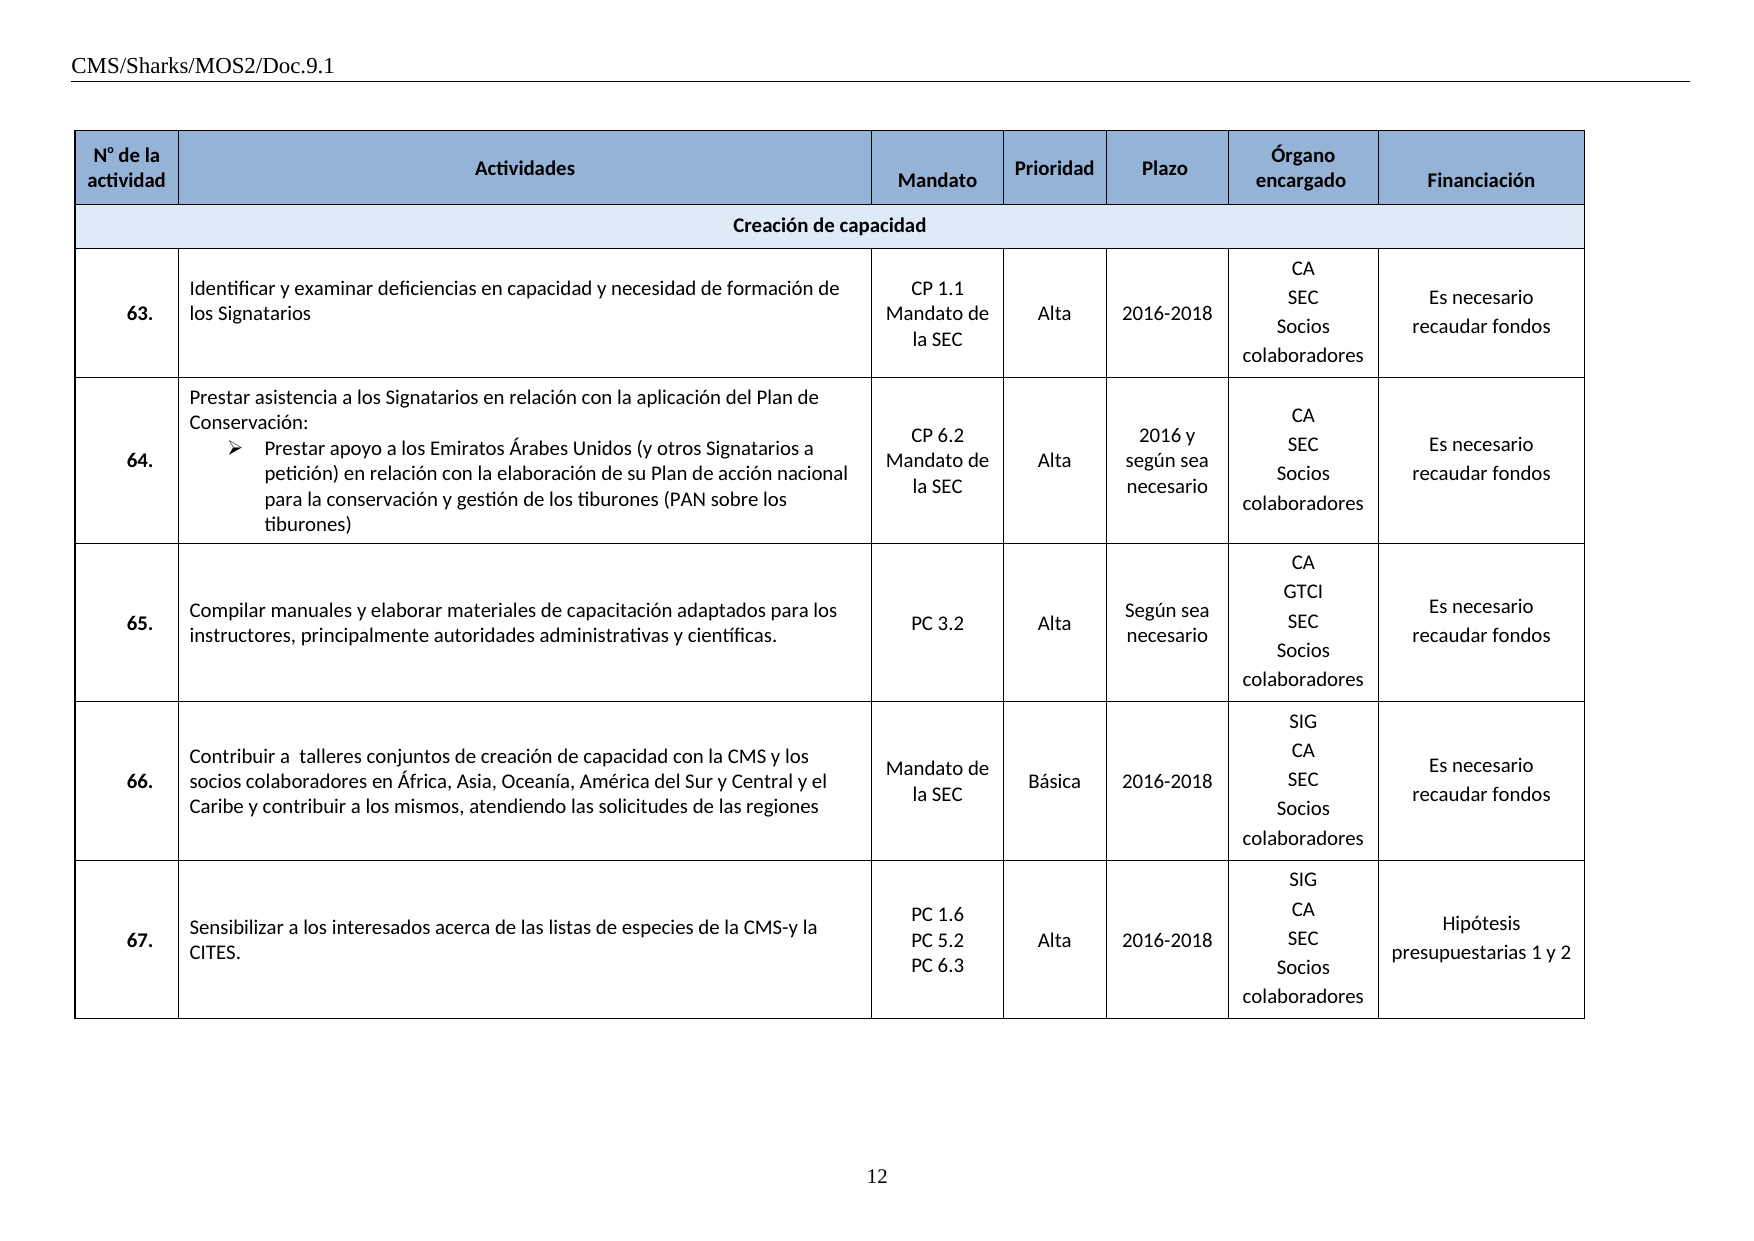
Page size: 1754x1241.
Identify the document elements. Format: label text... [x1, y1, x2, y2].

table_cell PC 1.6 PC 5.2 PC 6.3 [872, 861, 1003, 1018]
table_cell Contribuir a talleres conjuntos de creación de capacidad con la CMS y los socios colaboradores en África, Asia, Oceanía, América del Sur y Central y el Caribe y contribuir a los mismos, atendiendo las solicitudes de las regiones [179, 702, 871, 860]
table_cell Hipótesis presupuestarias 1 y 2 [1379, 861, 1584, 1018]
table_cell Creación de capacidad [76, 205, 1584, 248]
table_header Órgano encargado [1229, 131, 1378, 204]
table_cell Compilar manuales y elaborar materiales de capacitación adaptados para los instructores, principalmente autoridades administrativas y científicas. [179, 544, 871, 701]
table_header No de la actividad [76, 131, 178, 204]
table_header Plazo [1107, 131, 1228, 204]
table_cell Alta [1004, 378, 1106, 543]
table_cell Alta [1004, 249, 1106, 377]
table_cell CA SEC Socios colaboradores [1229, 249, 1378, 377]
table_cell 2016-2018 [1107, 249, 1228, 377]
table_cell CA SEC Socios colaboradores [1229, 378, 1378, 543]
table_cell Es necesario recaudar fondos [1379, 544, 1584, 701]
table_cell SIG CA SEC Socios colaboradores [1229, 702, 1378, 860]
table_cell [76, 861, 178, 1018]
table_cell Es necesario recaudar fondos [1379, 702, 1584, 860]
table_cell [76, 249, 178, 377]
table_cell Alta [1004, 544, 1106, 701]
table_cell [76, 544, 178, 701]
table_cell SIG CA SEC Socios colaboradores [1229, 861, 1378, 1018]
table_cell Mandato de la SEC [872, 702, 1003, 860]
table_cell Es necesario recaudar fondos [1379, 378, 1584, 543]
table_header Mandato [872, 131, 1003, 204]
table_cell Es necesario recaudar fondos [1379, 249, 1584, 377]
table_cell Básica [1004, 702, 1106, 860]
table_header Financiación [1379, 131, 1584, 204]
table_cell 2016-2018 [1107, 702, 1228, 860]
table_header Prioridad [1004, 131, 1106, 204]
table_cell 2016 y según sea necesario [1107, 378, 1228, 543]
table_cell Sensibilizar a los interesados acerca de las listas de especies de la CMS-y la CITES. [179, 861, 871, 1018]
table_cell [76, 702, 178, 860]
table_cell Prestar asistencia a los Signatarios en relación con la aplicación del Plan de Conservación: Prestar apoyo a los Emiratos Árabes Unidos (y otros Signatarios a petición) en relación con la elaboración de su Plan de acción nacional para la conservación y gestión de los tiburones (PAN sobre los tiburones) [179, 378, 871, 543]
table_cell CP 1.1 Mandato de la SEC [872, 249, 1003, 377]
table_cell 2016-2018 [1107, 861, 1228, 1018]
table_cell CA GTCI SEC Socios colaboradores [1229, 544, 1378, 701]
table_cell CP 6.2 Mandato de la SEC [872, 378, 1003, 543]
table_cell Identificar y examinar deficiencias en capacidad y necesidad de formación de los Signatarios [179, 249, 871, 377]
table_cell Según sea necesario [1107, 544, 1228, 701]
table_cell PC 3.2 [872, 544, 1003, 701]
table_header Actividades [179, 131, 871, 204]
table_cell Alta [1004, 861, 1106, 1018]
table_cell [76, 378, 178, 543]
